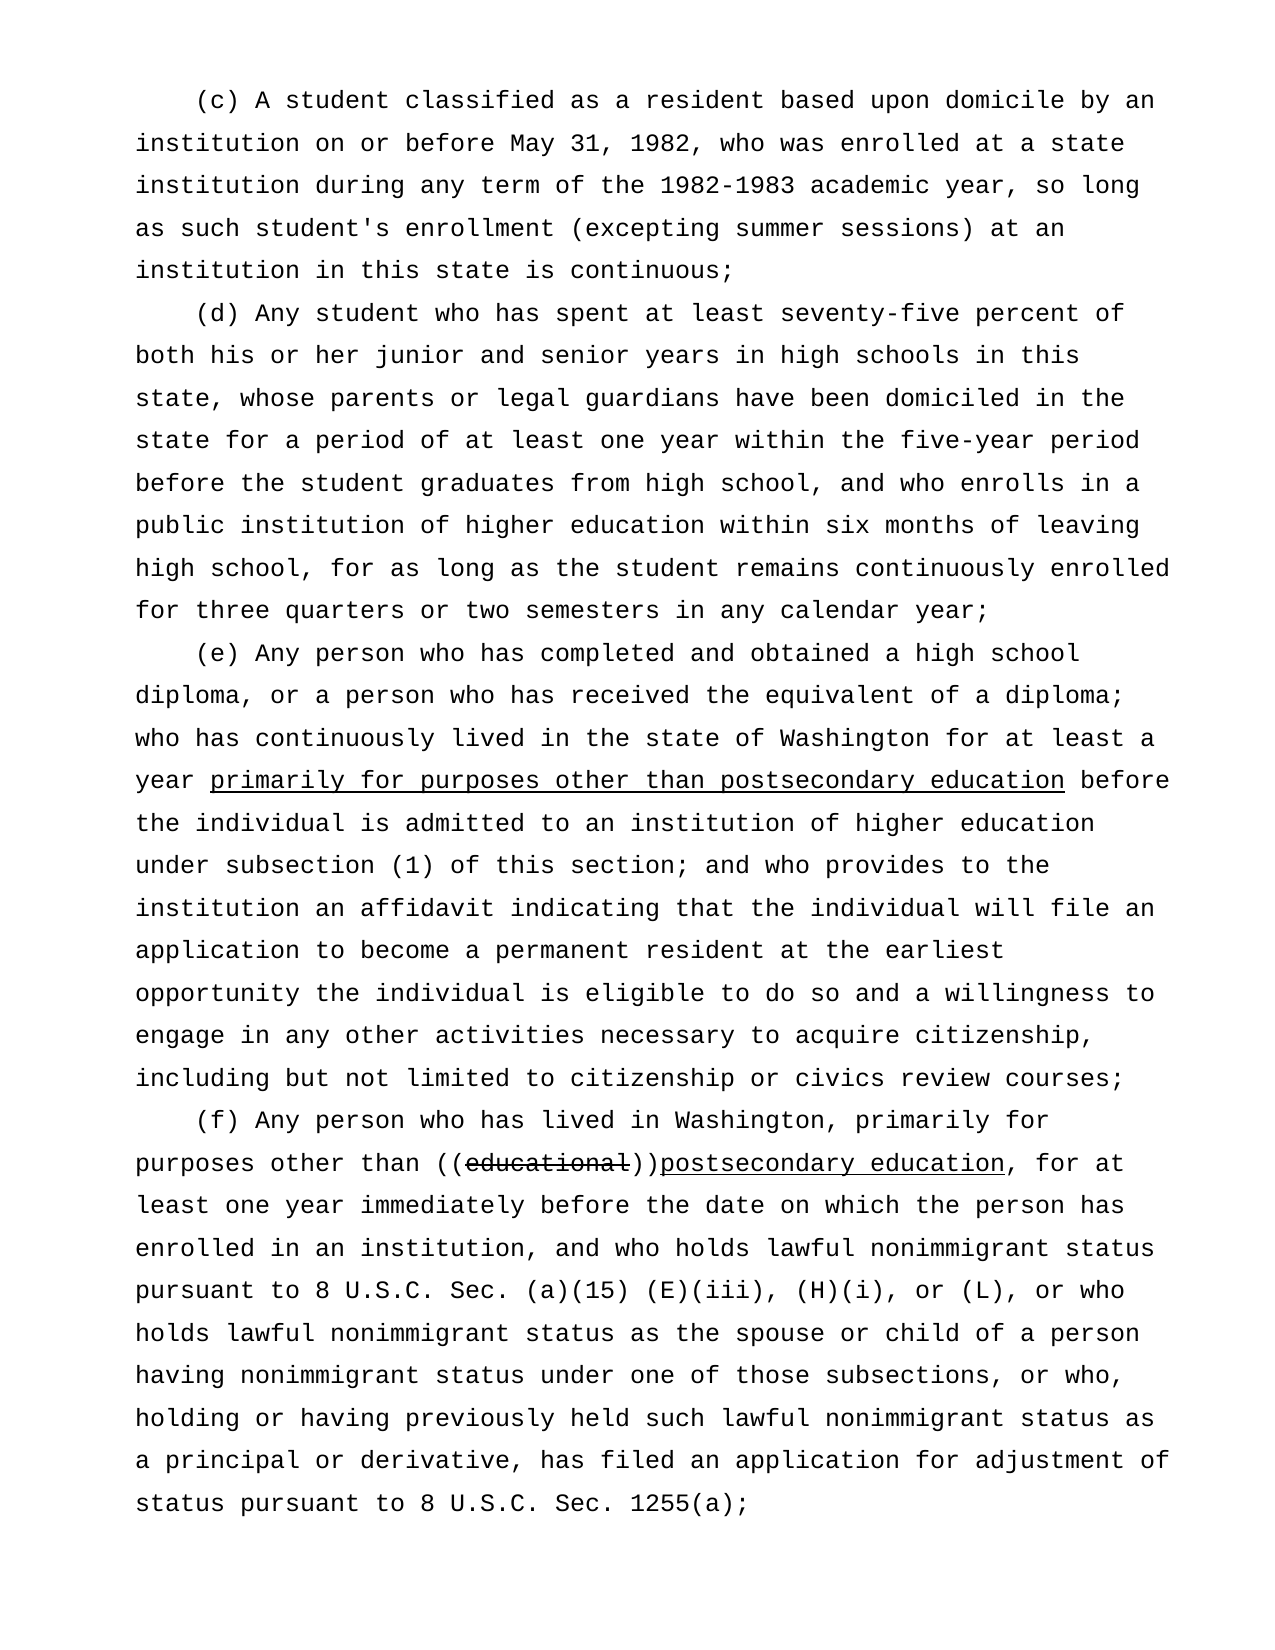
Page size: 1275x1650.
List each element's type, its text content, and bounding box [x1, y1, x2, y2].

text (e) Any person who has completed and obtained a high school diploma, or a person who has received the equivalent of a diploma; who has continuously lived in the state of Washington for at least a year primarily for purposes other than postsecondary education before the individual is admitted to an institution of higher education under subsection (1) of this section; and who provides to the institution an affidavit indicating that the individual will file an application to become a permanent resident at the earliest opportunity the individual is eligible to do so and a willingness to engage in any other activities necessary to acquire citizenship, including but not limited to citizenship or civics review courses; [135, 627, 1170, 1095]
text (d) Any student who has spent at least seventy-five percent of both his or her junior and senior years in high schools in this state, whose parents or legal guardians have been domiciled in the state for a period of at least one year within the five-year period before the student graduates from high school, and who enrolls in a public institution of higher education within six months of leaving high school, for as long as the student remains continuously enrolled for three quarters or two semesters in any calendar year; [135, 287, 1170, 627]
text (c) A student classified as a resident based upon domicile by an institution on or before May 31, 1982, who was enrolled at a state institution during any term of the 1982-1983 academic year, so long as such student's enrollment (excepting summer sessions) at an institution in this state is continuous; [135, 75, 1170, 287]
text (f) Any person who has lived in Washington, primarily for purposes other than ((educational))postsecondary education, for at least one year immediately before the date on which the person has enrolled in an institution, and who holds lawful nonimmigrant status pursuant to 8 U.S.C. Sec. (a)(15) (E)(iii), (H)(i), or (L), or who holds lawful nonimmigrant status as the spouse or child of a person having nonimmigrant status under one of those subsections, or who, holding or having previously held such lawful nonimmigrant status as a principal or derivative, has filed an application for adjustment of status pursuant to 8 U.S.C. Sec. 1255(a); [135, 1095, 1170, 1520]
